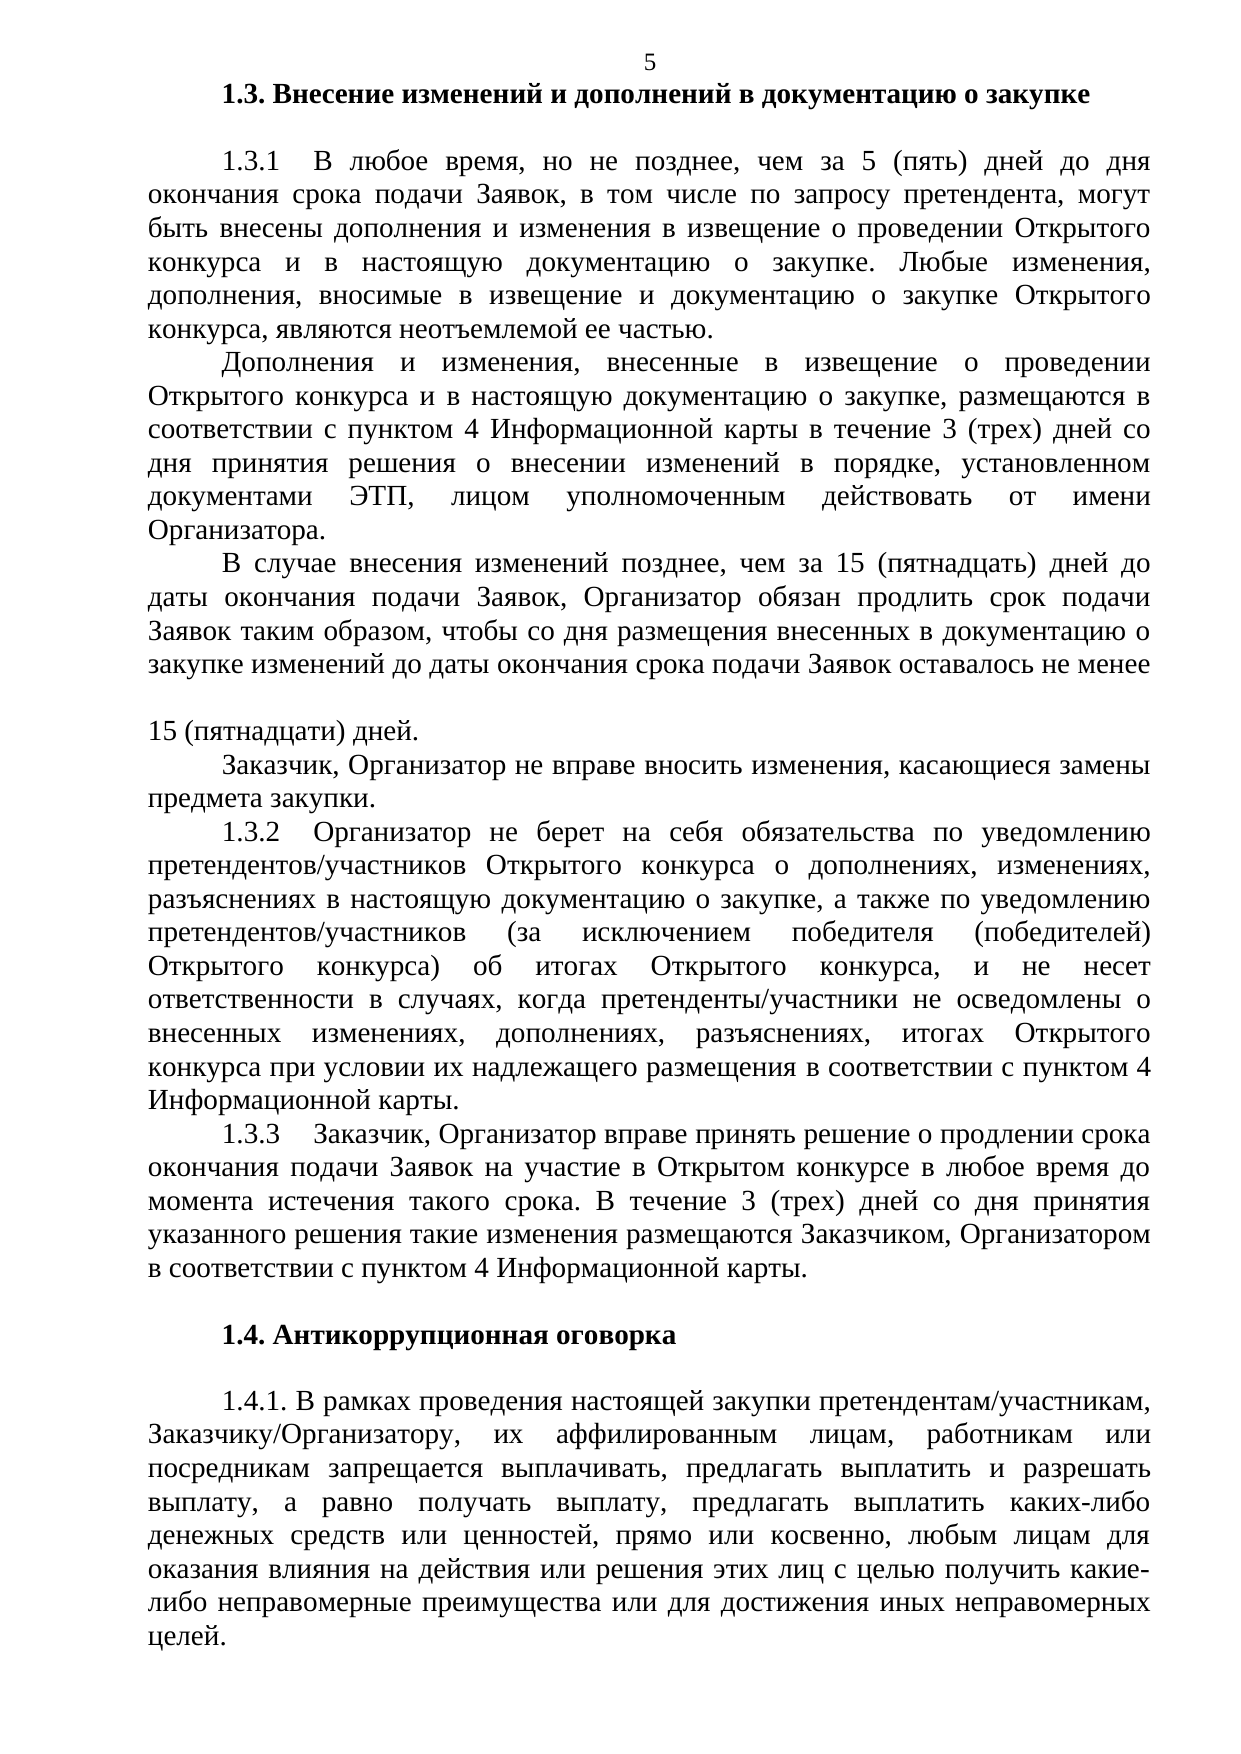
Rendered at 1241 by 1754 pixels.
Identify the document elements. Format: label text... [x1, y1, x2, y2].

list Организатор не берет на себя обязательства по уведомлению претендентов/участников Открытого конкурса о дополнениях, изменениях, разъяснениях в настоящую документацию о закупке, а также по уведомлению претендентов/участников (за исключением победителя (победителей) Открытого конкурса) об итогах Открытого конкурса, и не несет ответственности в случаях, когда претенденты/участники не осведомлены о внесенных изменениях, дополнениях, разъяснениях, итогах Открытого конкурса при условии их надлежащего размещения в соответствии с пунктом 4 Информационной карты. [148, 814, 1152, 1116]
list Заказчик, Организатор вправе принять решение о продлении срока окончания подачи Заявок на участие в Открытом конкурсе в любое время до момента истечения такого срока. В течение 3 (трех) дней со дня принятия указанного решения такие изменения размещаются Заказчиком, Организатором в соответствии с пунктом 4 Информационной карты. [148, 1116, 1152, 1283]
subtitle 1.4. Антикоррупционная оговорка [208, 1317, 1152, 1351]
text 1.4.1. В рамках проведения настоящей закупки претендентам/участникам, Заказчику/Организатору, их аффилированным лицам, работникам или посредникам запрещается выплачивать, предлагать выплатить и разрешать выплату, а равно получать выплату, предлагать выплатить каких-либо денежных средств или ценностей, прямо или косвенно, любым лицам для оказания влияния на действия или решения этих лиц с целью получить какие-либо неправомерные преимущества или для достижения иных неправомерных целей. [148, 1383, 1152, 1651]
subtitle 1.3. Внесение изменений и дополнений в документацию о закупке [208, 76, 1152, 109]
list В любое время, но не позднее, чем за 5 (пять) дней до дня окончания срока подачи Заявок, в том числе по запросу претендента, могут быть внесены дополнения и изменения в извещение о проведении Открытого конкурса и в настоящую документацию о закупке. Любые изменения, дополнения, вносимые в извещение и документацию о закупке Открытого конкурса, являются неотъемлемой ее частью. [148, 143, 1152, 344]
text В случае внесения изменений позднее, чем за 15 (пятнадцать) дней до даты окончания подачи Заявок, Организатор обязан продлить срок подачи Заявок таким образом, чтобы со дня размещения внесенных в документацию о закупке изменений до даты окончания срока подачи Заявок оставалось не менее 15 (пятнадцати) дней. [148, 546, 1152, 747]
text Дополнения и изменения, внесенные в извещение о проведении Открытого конкурса и в настоящую документацию о закупке, размещаются в соответствии с пунктом 4 Информационной карты в течение 3 (трех) дней со дня принятия решения о внесении изменений в порядке, установленном документами ЭТП, лицом уполномоченным действовать от имени Организатора. [148, 344, 1152, 546]
text Заказчик, Организатор не вправе вносить изменения, касающиеся замены предмета закупки. [148, 747, 1152, 814]
